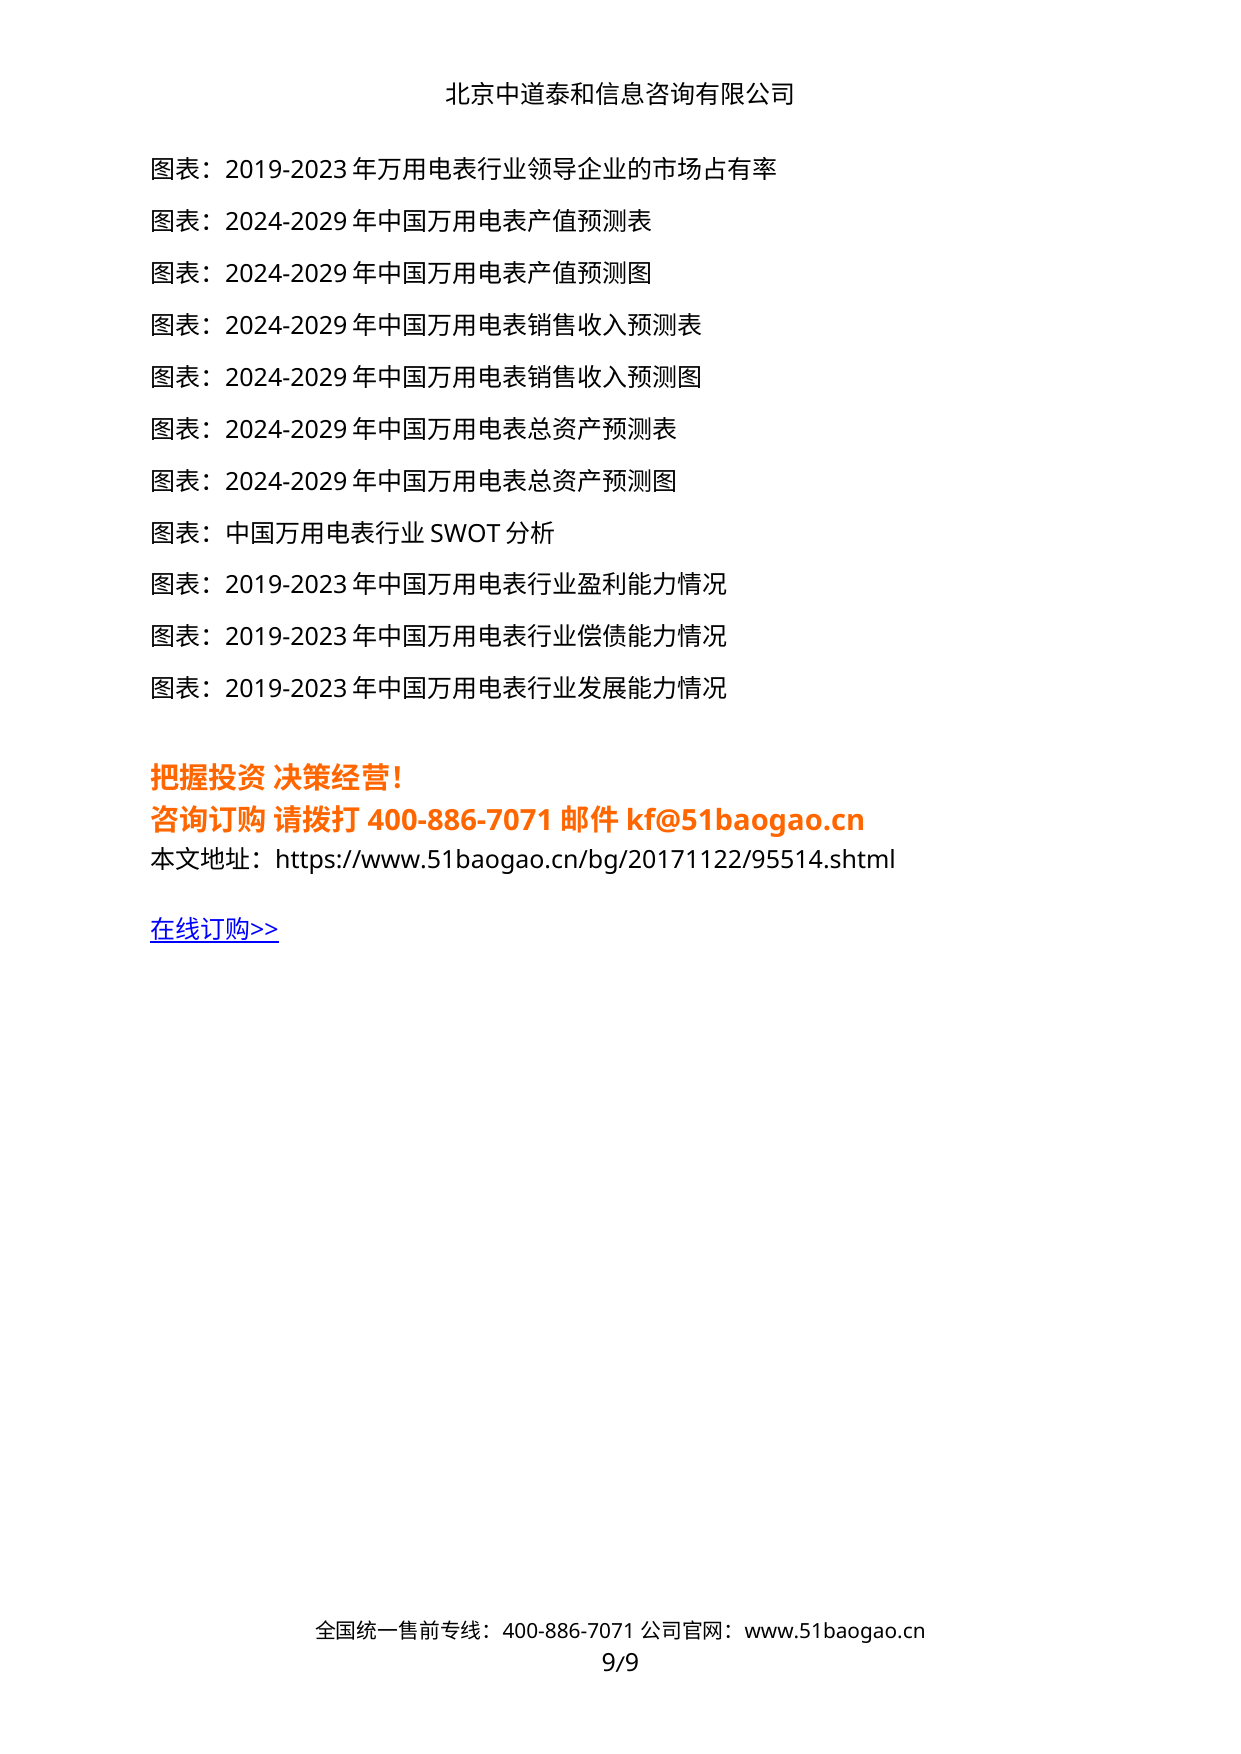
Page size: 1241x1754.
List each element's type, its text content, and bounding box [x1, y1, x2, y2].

text 图表：2024-2029年中国万用电表产值预测图 [150, 254, 1090, 290]
text 图表：2024-2029年中国万用电表销售收入预测表 [150, 306, 1090, 342]
text 图表：2024-2029年中国万用电表销售收入预测图 [150, 357, 1090, 394]
text 图表：2019-2023年万用电表行业领导企业的市场占有率 [150, 150, 1090, 186]
text 图表：2019-2023年中国万用电表行业发展能力情况 [150, 669, 1090, 705]
text 图表：2024-2029年中国万用电表总资产预测图 [150, 461, 1090, 497]
text 图表：2024-2029年中国万用电表产值预测表 [150, 202, 1090, 238]
text 把握投资 决策经营！咨询订购 请拨打 400-886-7071 邮件 kf@51baogao.cn本文地址：https://www.51baogao.cn/bg/20171122/95514.shtml [150, 721, 1090, 876]
text 图表：2019-2023年中国万用电表行业盈利能力情况 [150, 565, 1090, 601]
text 图表：2019-2023年中国万用电表行业偿债能力情况 [150, 617, 1090, 653]
text 图表：中国万用电表行业SWOT分析 [150, 513, 1090, 549]
text 在线订购>> [150, 876, 1090, 946]
text 图表：2024-2029年中国万用电表总资产预测表 [150, 409, 1090, 446]
